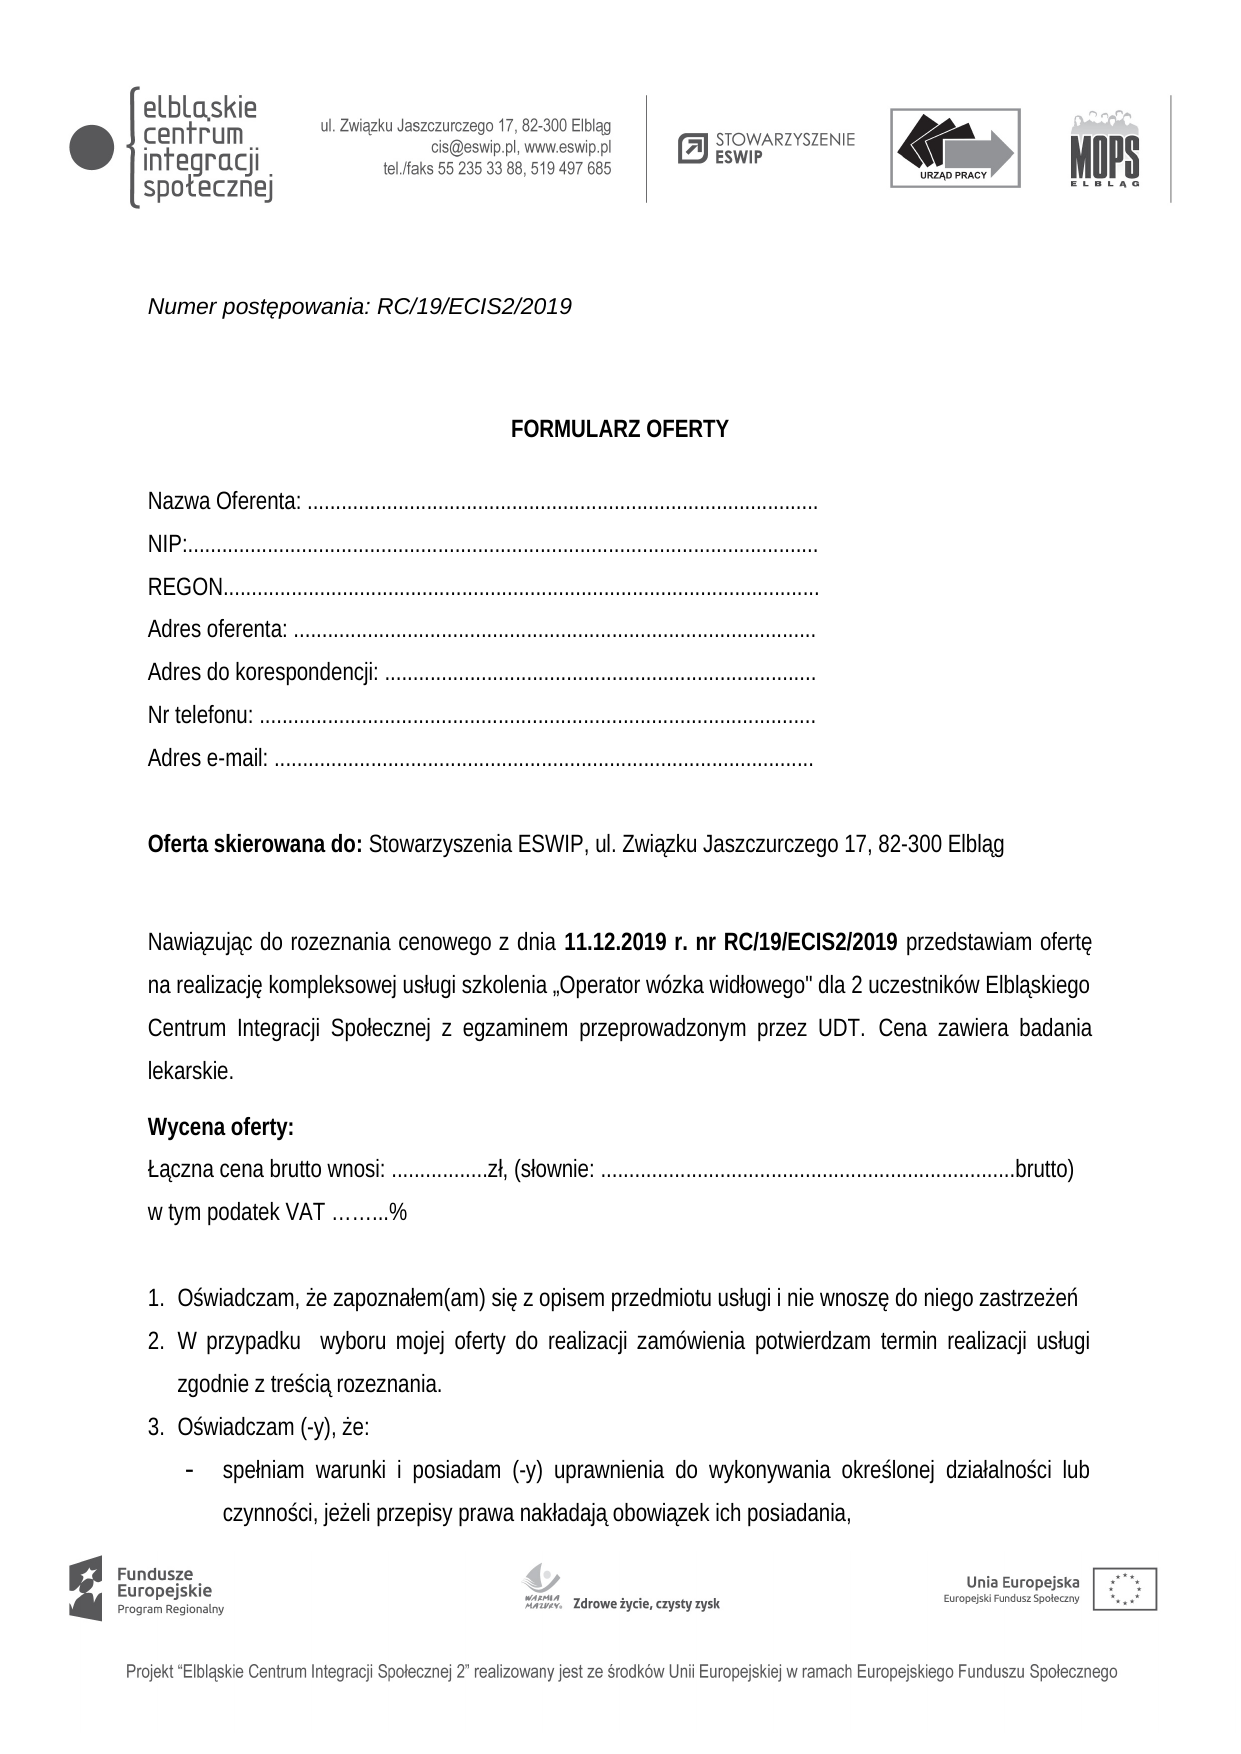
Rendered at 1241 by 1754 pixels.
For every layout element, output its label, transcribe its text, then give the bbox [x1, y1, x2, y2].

list Oświadczam, że zapoznałem(am) się z opisem przedmiotu usługi i nie wnoszę do niego zastrzeżeń [148, 1283, 1093, 1312]
picture [4, 1551, 1236, 1733]
text Nawiązując do rozeznania cenowego z dnia 11.12.2019 r. nr RC/19/ECIS2/2019 przedstawiam ofertę na realizację kompleksowej usługi szkolenia „Operator wózka widłowego" dla 2 uczestników Elbląskiego Centrum Integracji Społecznej z egzaminem przeprowadzonym przez UDT. Cena zawiera badania lekarskie. [148, 927, 1093, 1085]
text Adres oferenta: ............................................................................................ [148, 614, 1093, 643]
picture [0, 0, 1241, 235]
text formularz oferty [148, 414, 1093, 443]
text Adres do korespondencji: ............................................................................ [148, 657, 1093, 686]
text NIP:............................................................................................................... [148, 529, 1093, 557]
list spełniam warunki i posiadam (-y) uprawnienia do wykonywania określonej działalności lub czynności, jeżeli przepisy prawa nakładają obowiązek ich posiadania, [185, 1455, 1093, 1527]
text Wycena oferty: [148, 1112, 1093, 1140]
text Oferta skierowana do: Stowarzyszenia ESWIP, ul. Związku Jaszczurczego 17, 82-300 Elbląg [148, 829, 1093, 858]
list Oświadczam (-y), że: [148, 1412, 1093, 1441]
text REGON......................................................................................................... [148, 572, 1093, 600]
text Nr telefonu: .................................................................................................. [148, 700, 1093, 729]
text Nazwa Oferenta: .......................................................................................... [148, 486, 1093, 514]
list W przypadku wyboru mojej oferty do realizacji zamówienia potwierdzam termin realizacji usługi zgodnie z treścią rozeznania. [148, 1326, 1093, 1398]
text Łączna cena brutto wnosi: .................zł, (słownie: .........................................................................brutto) w tym podatek VAT ……...% [148, 1154, 1093, 1226]
text Adres e-mail: ............................................................................................... [148, 743, 1093, 772]
text Numer postępowania: RC/19/ECIS2/2019 [148, 293, 1093, 319]
